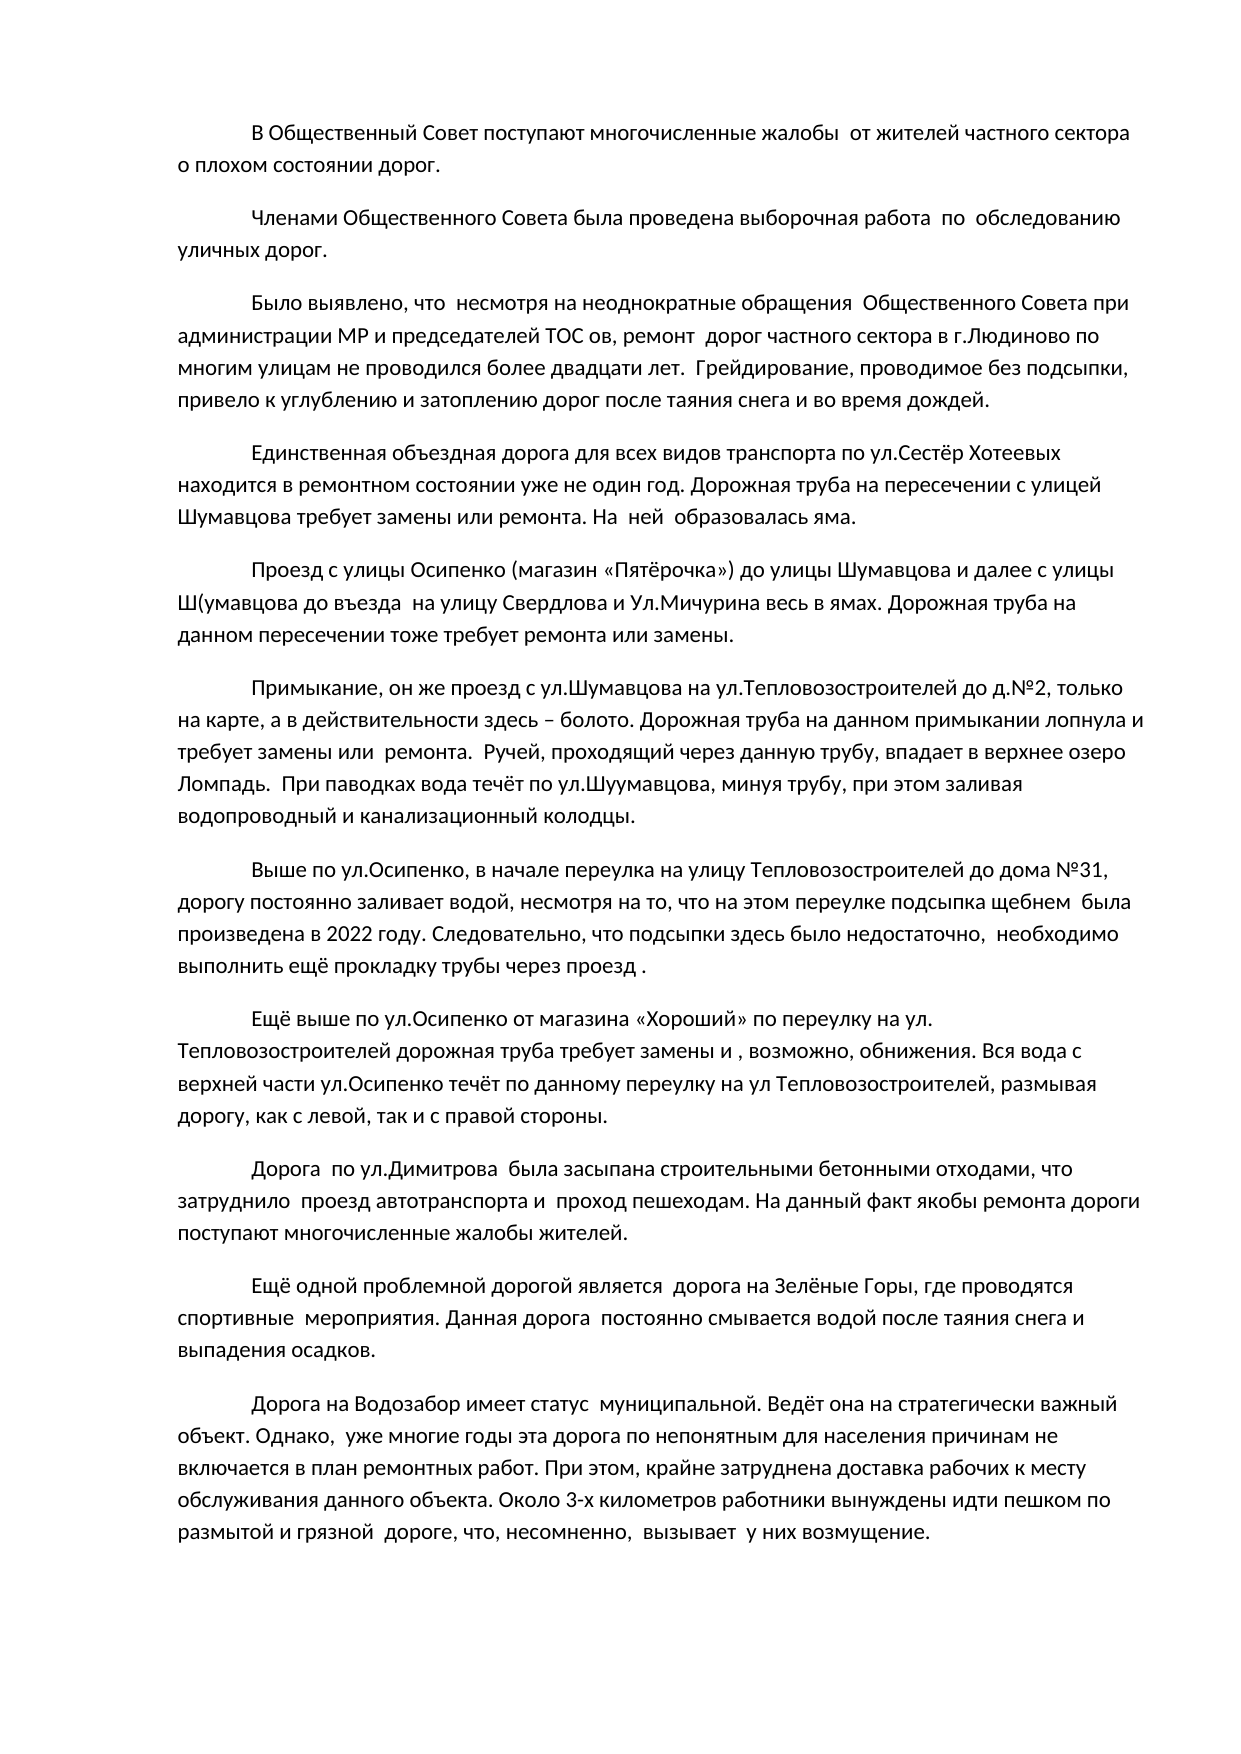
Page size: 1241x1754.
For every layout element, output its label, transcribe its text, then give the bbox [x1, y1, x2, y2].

text Единственная объездная дорога для всех видов транспорта по ул.Сестёр Хотеевых находится в ремонтном состоянии уже не один год. Дорожная труба на пересечении с улицей Шумавцова требует замены или ремонта. На ней образовалась яма. [177, 438, 1152, 531]
text Было выявлено, что несмотря на неоднократные обращения Общественного Совета при администрации МР и председателей ТОС ов, ремонт дорог частного сектора в г.Людиново по многим улицам не проводился более двадцати лет. Грейдирование, проводимое без подсыпки, привело к углублению и затоплению дорог после таяния снега и во время дождей. [177, 288, 1152, 413]
text Дорога на Водозабор имеет статус муниципальной. Ведёт она на стратегически важный объект. Однако, уже многие годы эта дорога по непонятным для населения причинам не включается в план ремонтных работ. При этом, крайне затруднена доставка рабочих к месту обслуживания данного объекта. Около 3-х километров работники вынуждены идти пешком по размытой и грязной дороге, что, несомненно, вызывает у них возмущение. [177, 1389, 1152, 1545]
text Ещё выше по ул.Осипенко от магазина «Хороший» по переулку на ул. Тепловозостроителей дорожная труба требует замены и , возможно, обнижения. Вся вода с верхней части ул.Осипенко течёт по данному переулку на ул Тепловозостроителей, размывая дорогу, как с левой, так и с правой стороны. [177, 1004, 1152, 1129]
text Примыкание, он же проезд с ул.Шумавцова на ул.Тепловозостроителей до д.№2, только на карте, а в действительности здесь – болото. Дорожная труба на данном примыкании лопнула и требует замены или ремонта. Ручей, проходящий через данную трубу, впадает в верхнее озеро Ломпадь. При паводках вода течёт по ул.Шуумавцова, минуя трубу, при этом заливая водопроводный и канализационный колодцы. [177, 673, 1152, 830]
text Членами Общественного Совета была проведена выборочная работа по обследованию уличных дорог. [177, 203, 1152, 263]
text В Общественный Совет поступают многочисленные жалобы от жителей частного сектора о плохом состоянии дорог. [177, 118, 1152, 178]
text Выше по ул.Осипенко, в начале переулка на улицу Тепловозостроителей до дома №31, дорогу постоянно заливает водой, несмотря на то, что на этом переулке подсыпка щебнем была произведена в 2022 году. Следовательно, что подсыпки здесь было недостаточно, необходимо выполнить ещё прокладку трубы через проезд . [177, 855, 1152, 979]
text Проезд с улицы Осипенко (магазин «Пятёрочка») до улицы Шумавцова и далее с улицы Ш(умавцова до въезда на улицу Свердлова и Ул.Мичурина весь в ямах. Дорожная труба на данном пересечении тоже требует ремонта или замены. [177, 556, 1152, 648]
text Ещё одной проблемной дорогой является дорога на Зелёные Горы, где проводятся спортивные мероприятия. Данная дорога постоянно смывается водой после таяния снега и выпадения осадков. [177, 1271, 1152, 1364]
text Дорога по ул.Димитрова была засыпана строительными бетонными отходами, что затруднило проезд автотранспорта и проход пешеходам. На данный факт якобы ремонта дороги поступают многочисленные жалобы жителей. [177, 1154, 1152, 1246]
